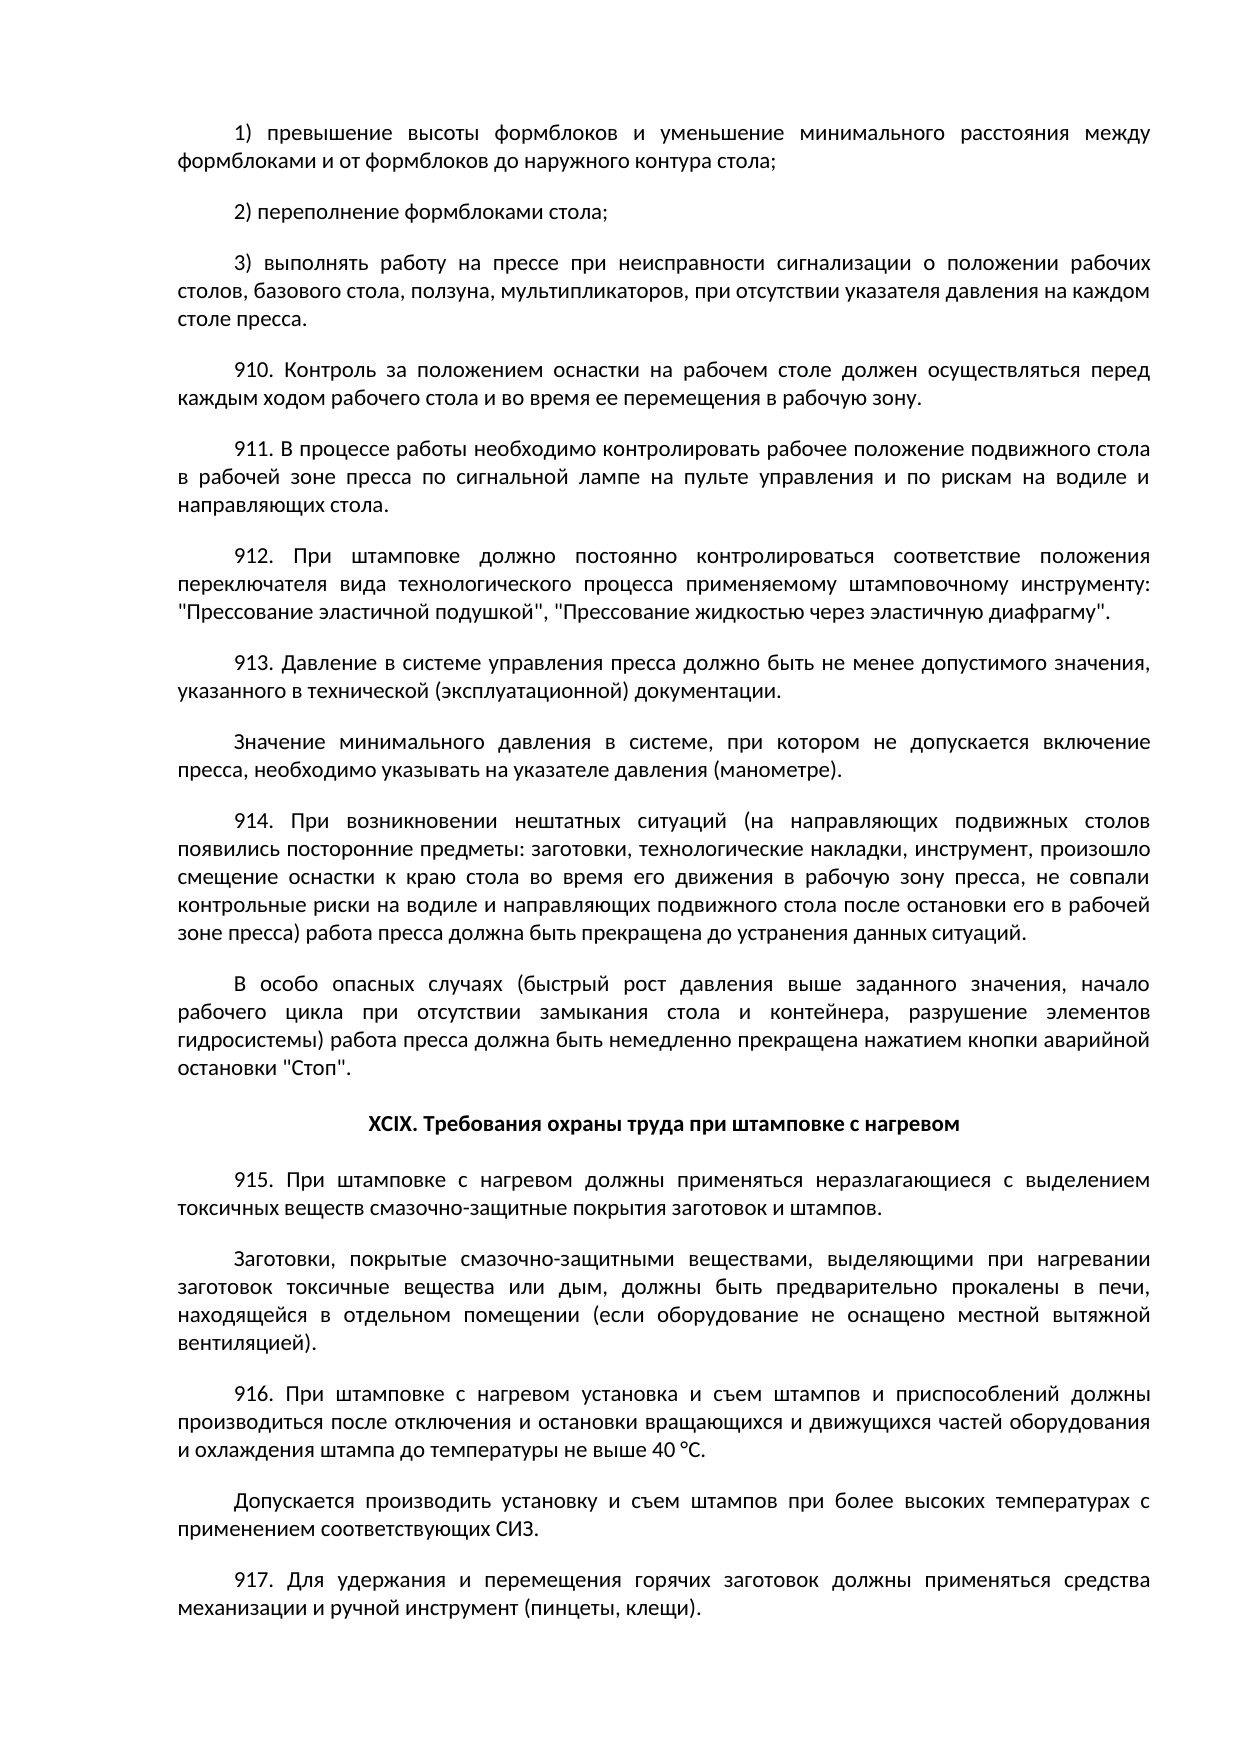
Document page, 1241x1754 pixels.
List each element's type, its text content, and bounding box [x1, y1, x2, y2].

text 913. Давление в системе управления пресса должно быть не менее допустимого значения, указанного в технической (эксплуатационной) документации. [177, 648, 1152, 704]
text Допускается производить установку и съем штампов при более высоких температурах с применением соответствующих СИЗ. [177, 1486, 1152, 1542]
text 2) переполнение формблоками стола; [177, 197, 1152, 225]
text 911. В процессе работы необходимо контролировать рабочее положение подвижного стола в рабочей зоне пресса по сигнальной лампе на пульте управления и по рискам на водиле и направляющих стола. [177, 434, 1152, 518]
text 910. Контроль за положением оснастки на рабочем столе должен осуществляться перед каждым ходом рабочего стола и во время ее перемещения в рабочую зону. [177, 355, 1152, 411]
text 912. При штамповке должно постоянно контролироваться соответствие положения переключателя вида технологического процесса применяемому штамповочному инструменту: "Прессование эластичной подушкой", "Прессование жидкостью через эластичную диафрагму". [177, 541, 1152, 625]
text 914. При возникновении нештатных ситуаций (на направляющих подвижных столов появились посторонние предметы: заготовки, технологические накладки, инструмент, произошло смещение оснастки к краю стола во время его движения в рабочую зону пресса, не совпали контрольные риски на водиле и направляющих подвижного стола после остановки его в рабочей зоне пресса) работа пресса должна быть прекращена до устранения данных ситуаций. [177, 806, 1152, 946]
text Значение минимального давления в системе, при котором не допускается включение пресса, необходимо указывать на указателе давления (манометре). [177, 727, 1152, 783]
text В особо опасных случаях (быстрый рост давления выше заданного значения, начало рабочего цикла при отсутствии замыкания стола и контейнера, разрушение элементов гидросистемы) работа пресса должна быть немедленно прекращена нажатием кнопки аварийной остановки "Стоп". [177, 969, 1152, 1081]
text Заготовки, покрытые смазочно-защитными веществами, выделяющими при нагревании заготовок токсичные вещества или дым, должны быть предварительно прокалены в печи, находящейся в отдельном помещении (если оборудование не оснащено местной вытяжной вентиляцией). [177, 1244, 1152, 1356]
text 1) превышение высоты формблоков и уменьшение минимального расстояния между формблоками и от формблоков до наружного контура стола; [177, 118, 1152, 174]
text 916. При штамповке с нагревом установка и съем штампов и приспособлений должны производиться после отключения и остановки вращающихся и движущихся частей оборудования и охлаждения штампа до температуры не выше 40 °C. [177, 1379, 1152, 1463]
title XCIX. Требования охраны труда при штамповке с нагревом [177, 1109, 1152, 1137]
text 917. Для удержания и перемещения горячих заготовок должны применяться средства механизации и ручной инструмент (пинцеты, клещи). [177, 1565, 1152, 1621]
text 915. При штамповке с нагревом должны применяться неразлагающиеся с выделением токсичных веществ смазочно-защитные покрытия заготовок и штампов. [177, 1165, 1152, 1221]
text 3) выполнять работу на прессе при неисправности сигнализации о положении рабочих столов, базового стола, ползуна, мультипликаторов, при отсутствии указателя давления на каждом столе пресса. [177, 248, 1152, 332]
